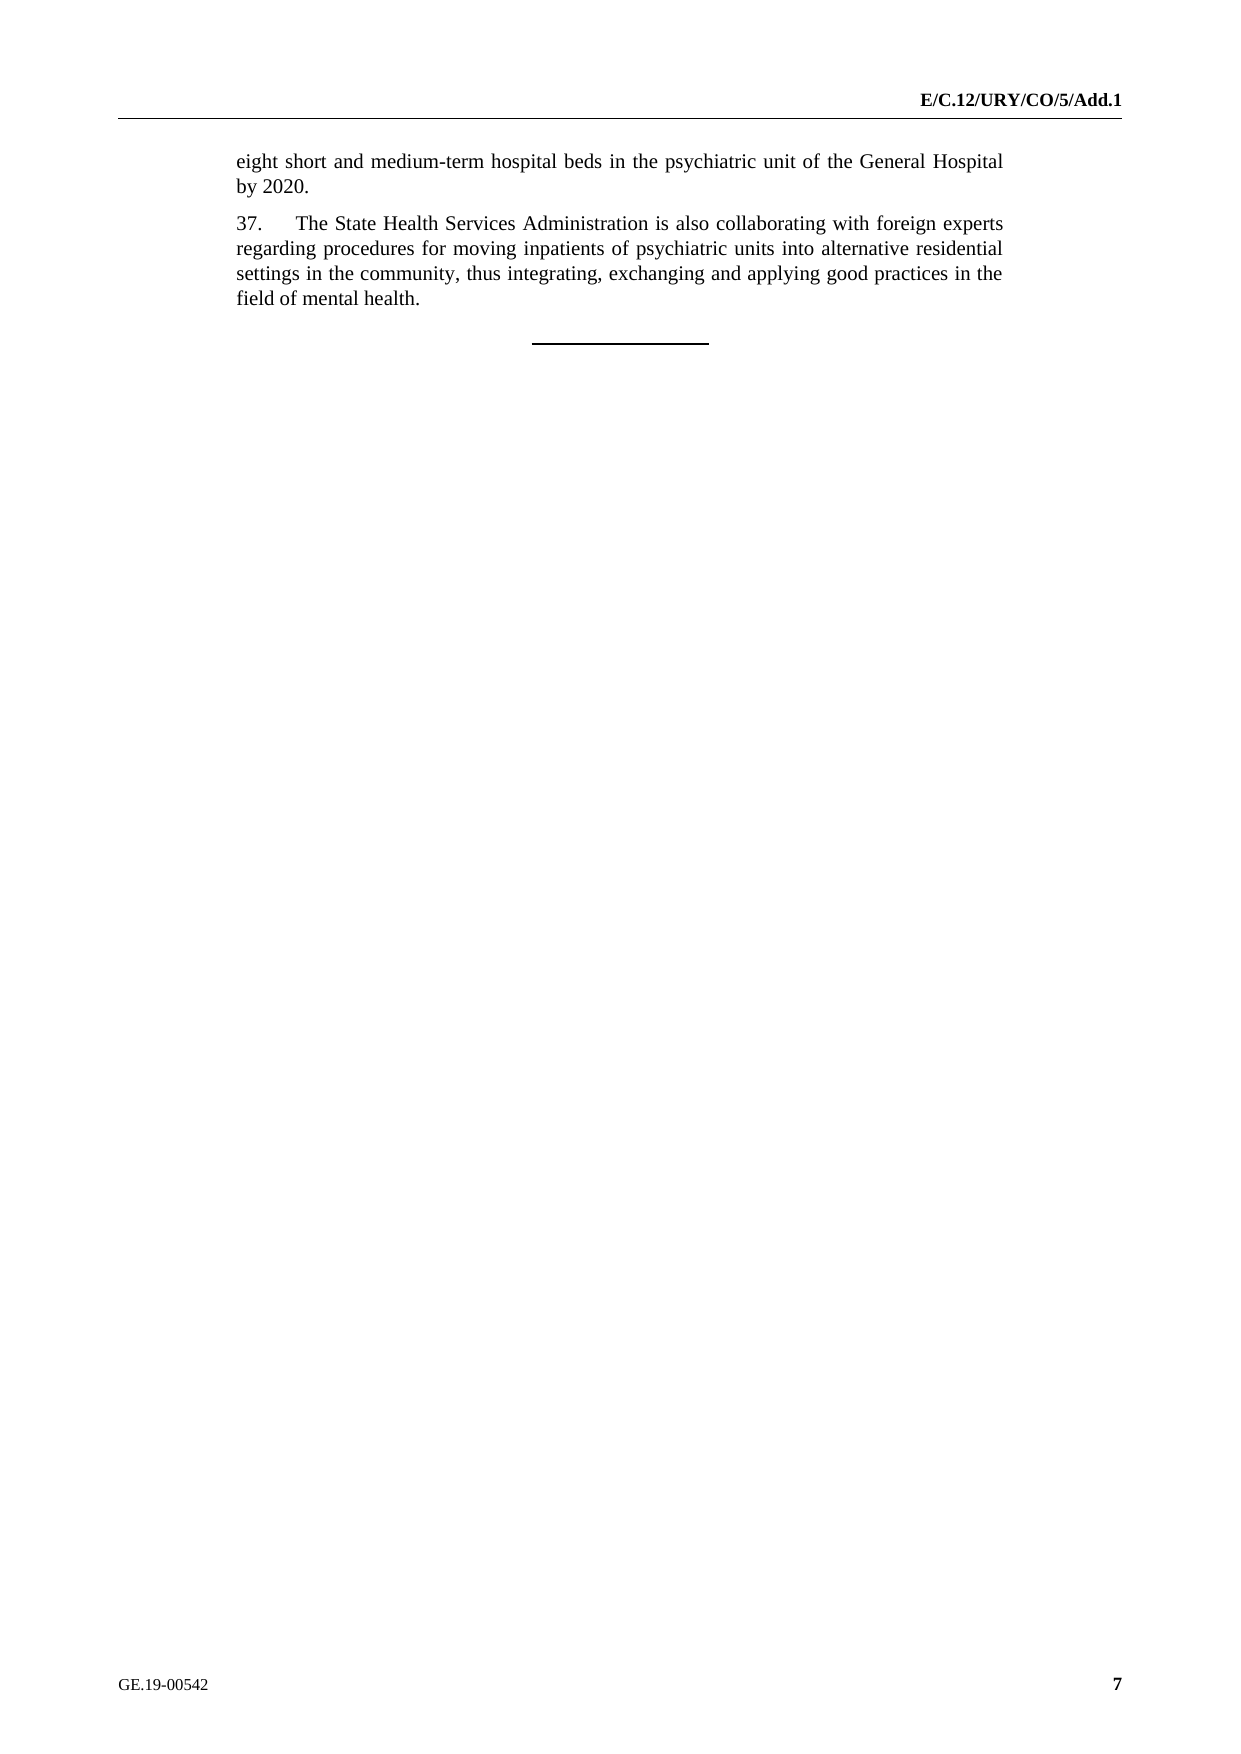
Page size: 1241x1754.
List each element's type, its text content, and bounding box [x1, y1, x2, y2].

text 37. The State Health Services Administration is also collaborating with foreign experts regarding procedures for moving inpatients of psychiatric units into alternative residential settings in the community, thus integrating, exchanging and applying good practices in the field of mental health. [236, 210, 1004, 310]
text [236, 148, 1004, 198]
